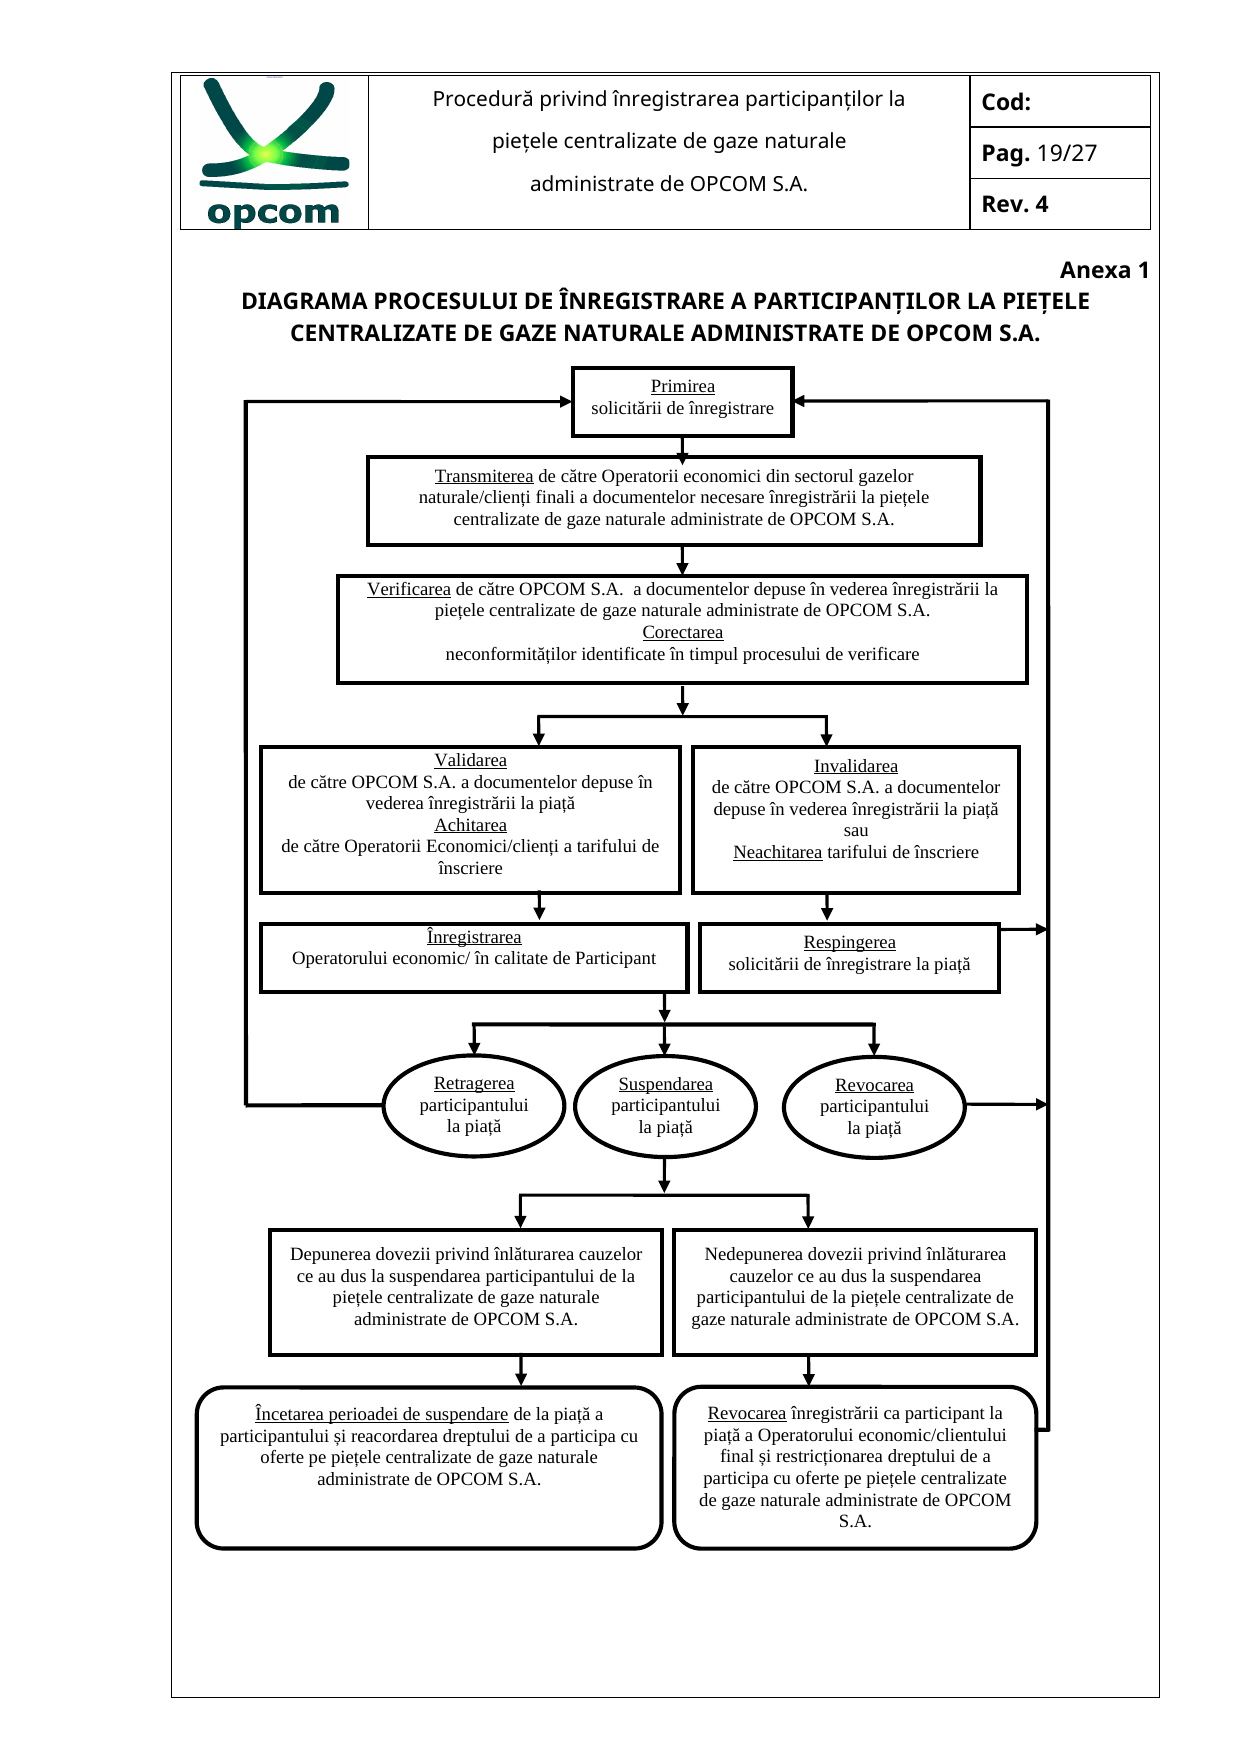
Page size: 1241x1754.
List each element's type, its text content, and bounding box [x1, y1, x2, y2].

picture [199, 78, 350, 229]
text DIAGRAMA PROCESULUI DE ÎNREGISTRARE A PARTICIPANȚILOR LA PIEȚELE CENTRALIZATE DE GAZE NATURALE ADMINISTRATE DE OPCOM S.A. [180, 285, 1150, 348]
text Anexa 1 [180, 254, 1150, 285]
